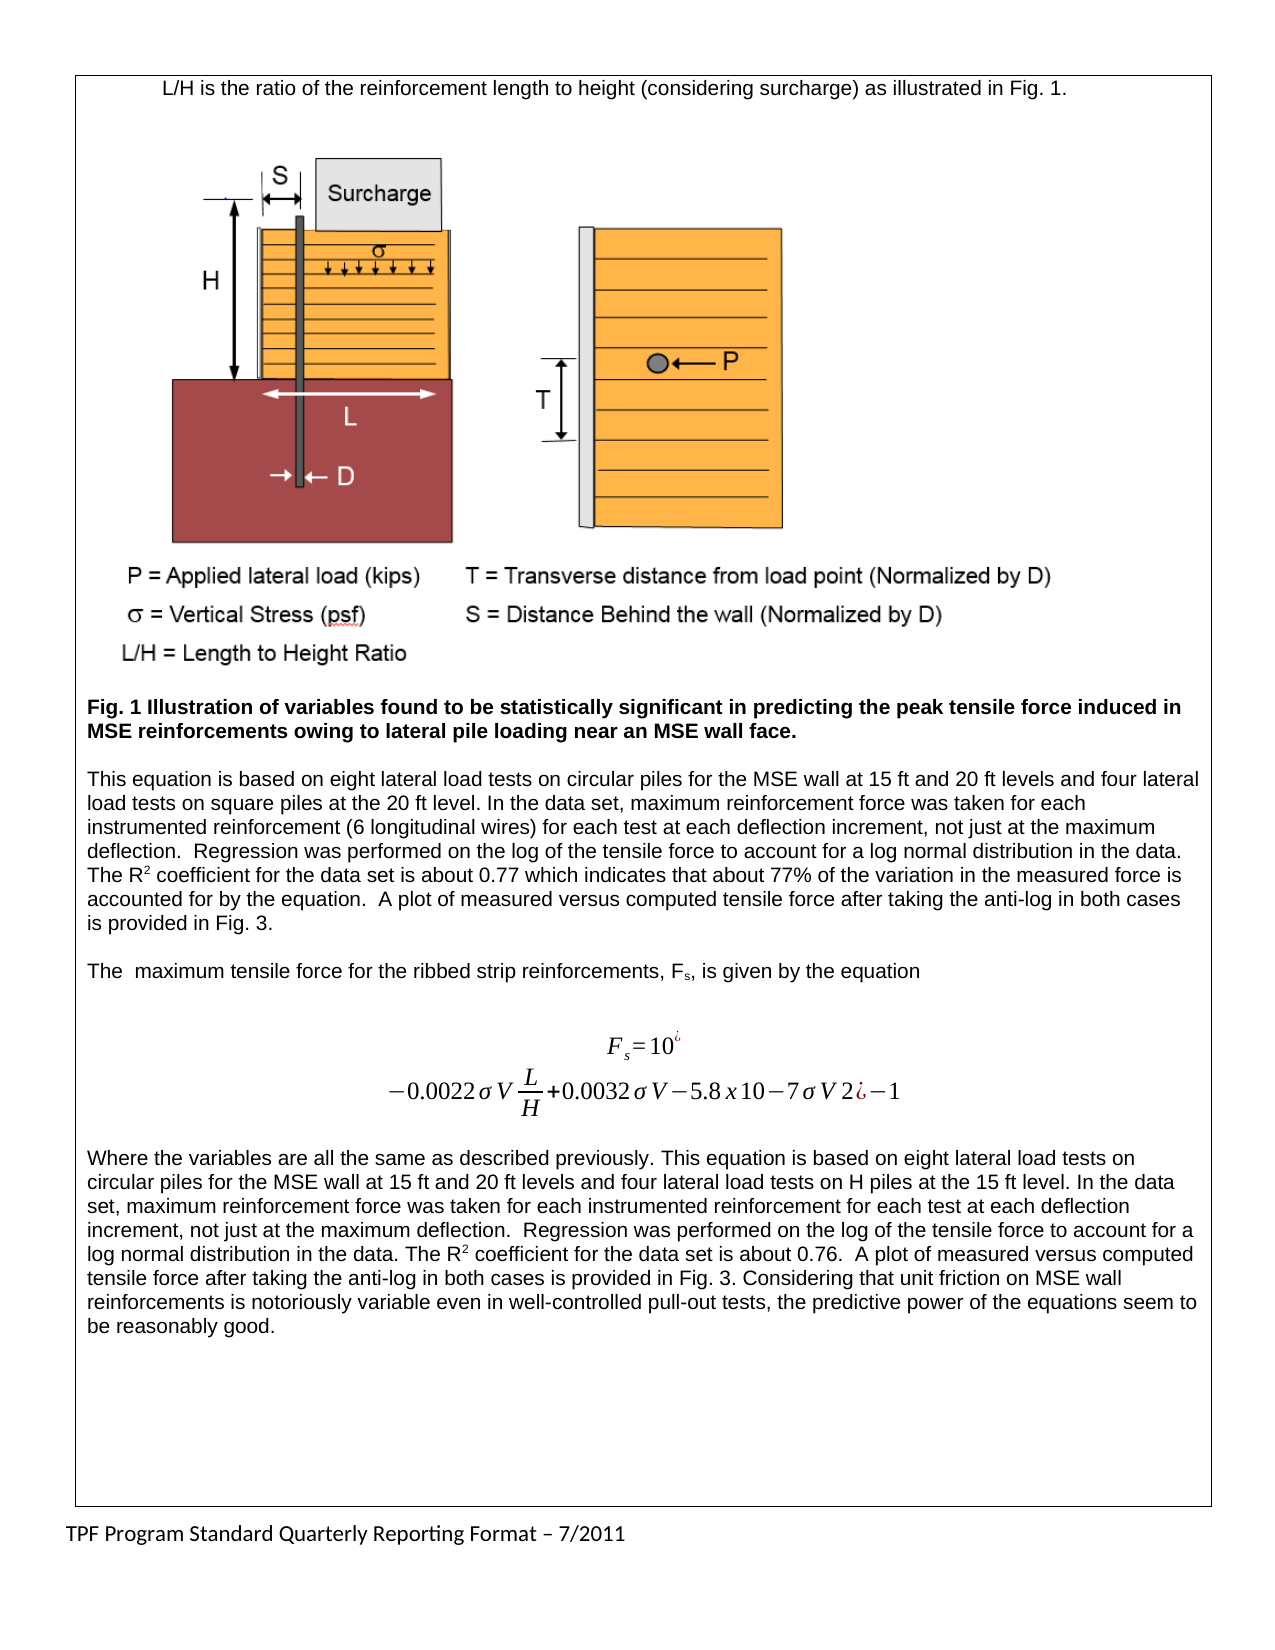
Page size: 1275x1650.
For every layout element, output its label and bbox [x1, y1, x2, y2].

picture [86, 147, 1062, 672]
table_header [76, 76, 1211, 1506]
